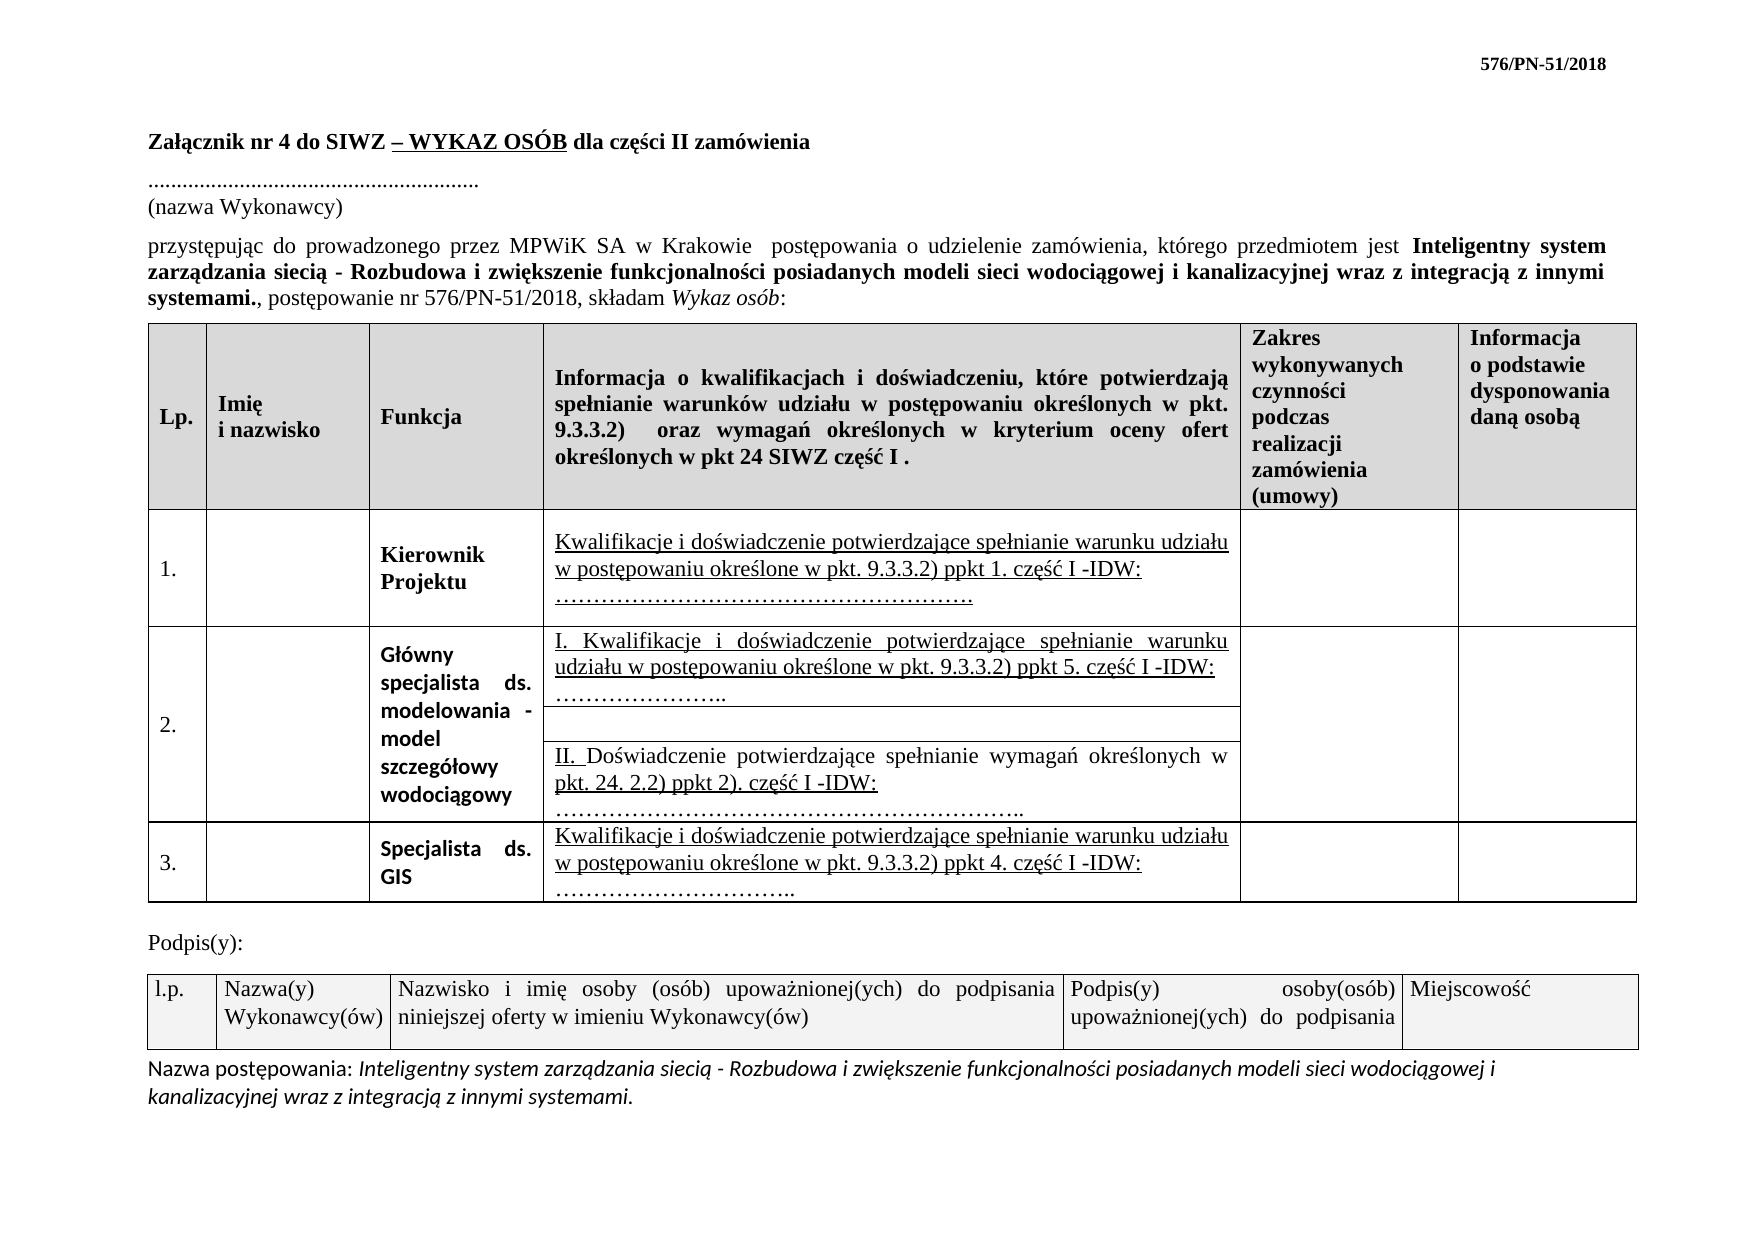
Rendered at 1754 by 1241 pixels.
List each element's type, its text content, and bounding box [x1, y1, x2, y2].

table_cell Główny specjalista ds. modelowania - model szczegółowy wodociągowy [370, 627, 543, 821]
table_cell II. Doświadczenie potwierdzające spełnianie wymagań określonych w pkt. 24. 2.2) ppkt 2). część I -IDW: …………………………………………………….. [544, 742, 1240, 821]
table_cell Kierownik Projektu [370, 510, 543, 626]
table_cell 1. [149, 510, 206, 626]
table_cell [1241, 823, 1458, 901]
table_header Zakres wykonywanych czynności podczas realizacji zamówienia (umowy) [1241, 324, 1458, 509]
table_cell [1241, 627, 1458, 821]
table_cell [207, 627, 369, 821]
table_header Informacja o podstawie dysponowania daną osobą [1459, 324, 1636, 509]
table_cell Specjalista ds. GIS [370, 823, 543, 901]
table_cell [1241, 510, 1458, 626]
table_cell Kwalifikacje i doświadczenie potwierdzające spełnianie warunku udziału w postępowaniu określone w pkt. 9.3.3.2) ppkt 1. część I -IDW: ………………………………………………. [544, 510, 1240, 626]
table_cell [207, 510, 369, 626]
text przystępując do prowadzonego przez MPWiK SA w Krakowie postępowania o udzielenie zamówienia, którego przedmiotem jest Inteligentny system zarządzania siecią - Rozbudowa i zwiększenie funkcjonalności posiadanych modeli sieci wodociągowej i kanalizacyjnej wraz z integracją z innymi systemami., postępowanie nr 576/PN-51/2018, składam Wykaz osób: [148, 232, 1606, 311]
text Załącznik nr 4 do SIWZ – WYKAZ OSÓB dla części II zamówienia [148, 128, 1606, 154]
text (nazwa Wykonawcy) [148, 193, 1606, 219]
table_header Imię i nazwisko [207, 324, 369, 509]
table_cell [1459, 627, 1636, 821]
table_cell [1459, 510, 1636, 626]
text Podpis(y): [148, 929, 1606, 955]
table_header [217, 975, 390, 1048]
table_header l.p. [148, 975, 216, 1048]
table_header Lp. [149, 324, 206, 509]
table_cell I. Kwalifikacje i doświadczenie potwierdzające spełnianie warunku udziału w postępowaniu określone w pkt. 9.3.3.2) ppkt 5. część I -IDW: ………………….. [544, 627, 1240, 706]
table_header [391, 975, 1063, 1048]
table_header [1064, 975, 1402, 1048]
table_cell Kwalifikacje i doświadczenie potwierdzające spełnianie warunku udziału w postępowaniu określone w pkt. 9.3.3.2) ppkt 4. część I -IDW: ………………………….. [544, 823, 1240, 901]
table_cell [544, 707, 1240, 741]
table_cell [1459, 823, 1636, 901]
table_header Funkcja [370, 324, 543, 509]
table_cell 3. [149, 823, 206, 901]
table_cell 2. [149, 627, 206, 821]
table_header Informacja o kwalifikacjach i doświadczeniu, które potwierdzają spełnianie warunków udziału w postępowaniu określonych w pkt. 9.3.3.2) oraz wymagań określonych w kryterium oceny ofert określonych w pkt 24 SIWZ część I . [544, 324, 1240, 509]
text .......................................................... [148, 167, 1606, 193]
table_cell [207, 823, 369, 901]
table_header Miejscowość i data [1403, 975, 1638, 1048]
